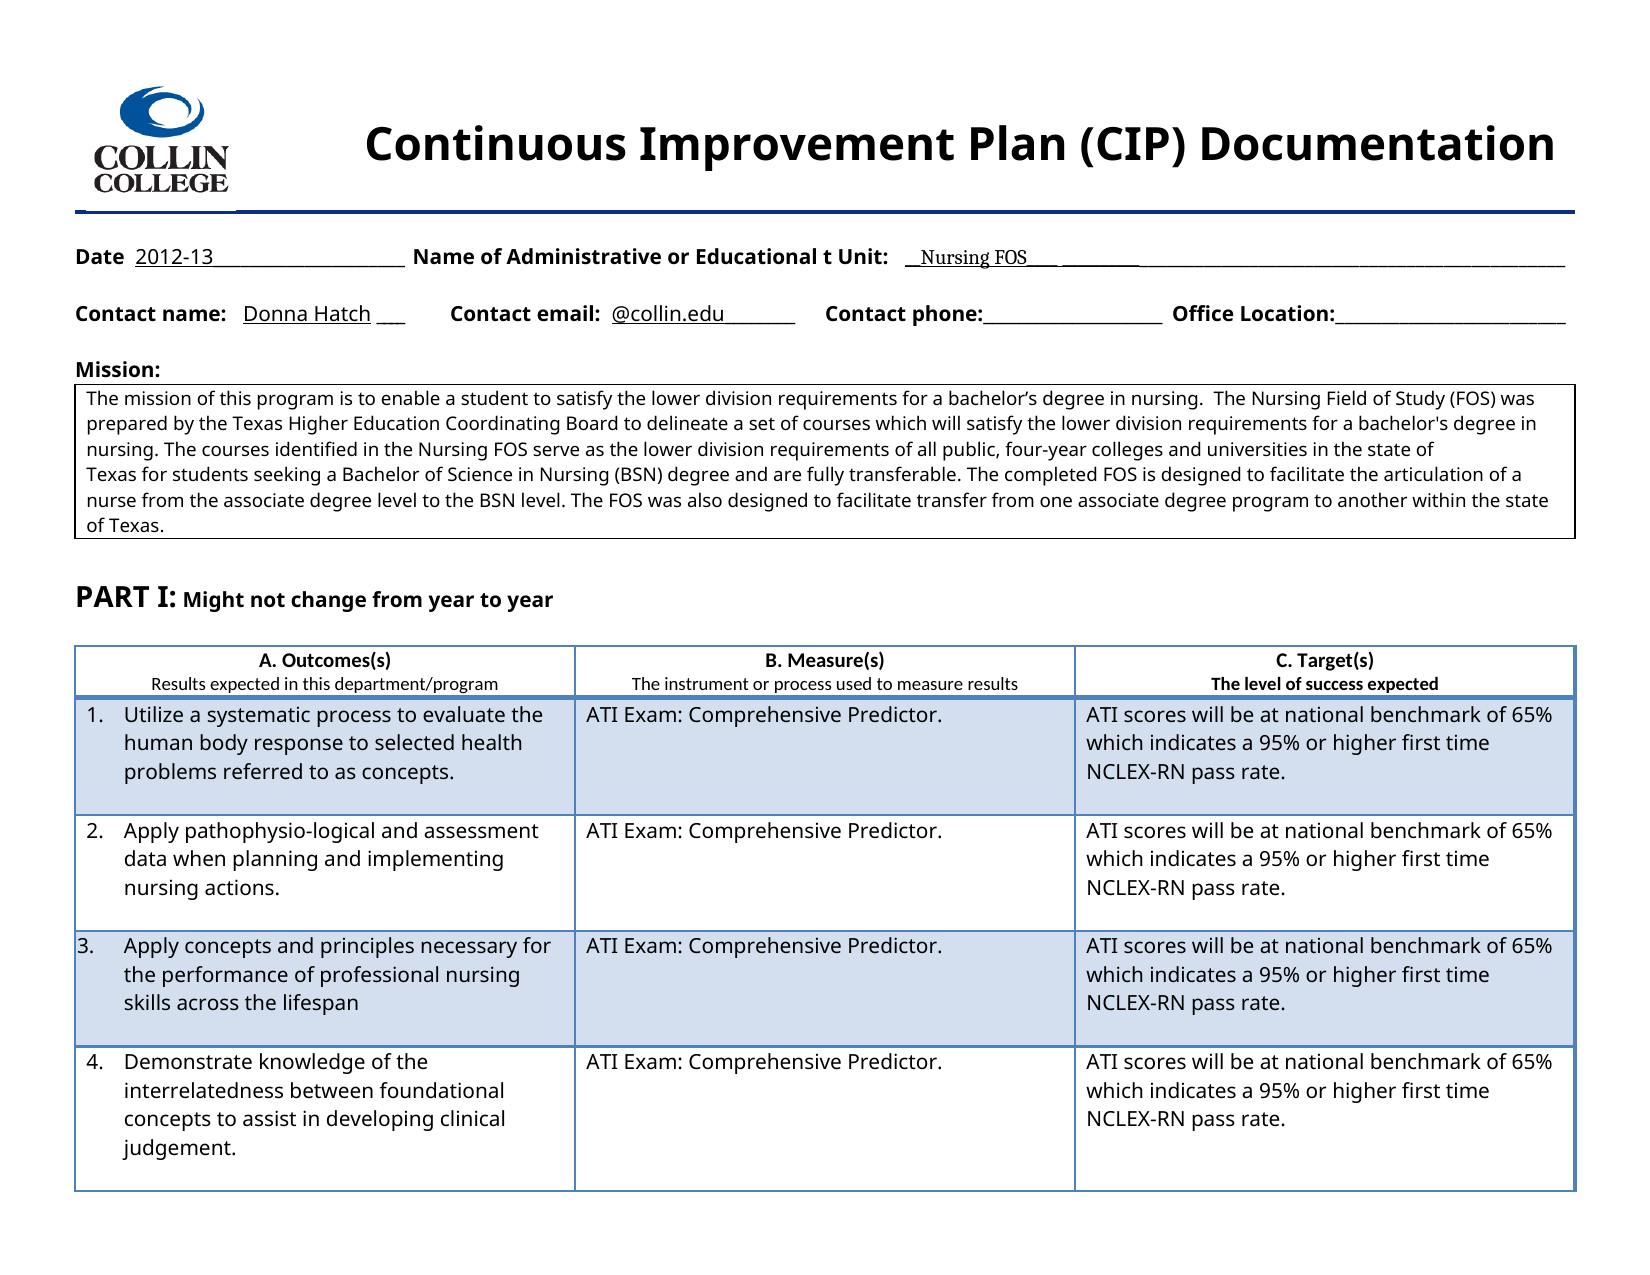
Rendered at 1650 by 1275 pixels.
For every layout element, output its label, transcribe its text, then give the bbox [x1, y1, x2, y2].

table_cell Apply pathophysio-logical and assessment data when planning and implementing nursing actions. [76, 816, 574, 929]
table_header The mission of this program is to enable a student to satisfy the lower division requirements for a bachelor’s degree in nursing. The Nursing Field of Study (FOS) was prepared by the Texas Higher Education Coordinating Board to delineate a set of courses which will satisfy the lower division requirements for a bachelor's degree in nursing. The courses identified in the Nursing FOS serve as the lower division requirements of all public, four-year colleges and universities in the state of Texas for students seeking a Bachelor of Science in Nursing (BSN) degree and are fully transferable. The completed FOS is designed to facilitate the articulation of a nurse from the associate degree level to the BSN level. The FOS was also designed to facilitate transfer from one associate degree program to another within the state of Texas. [76, 385, 1574, 538]
table_cell ATI Exam: Comprehensive Predictor. [576, 932, 1074, 1045]
table_cell ATI Exam: Comprehensive Predictor. [576, 1048, 1074, 1190]
table_cell ATI scores will be at national benchmark of 65% which indicates a 95% or higher first time NCLEX-RN pass rate. [1076, 932, 1573, 1045]
table_header A. Outcomes(s) Results expected in this department/program [76, 647, 574, 695]
table_cell Demonstrate knowledge of the interrelatedness between foundational concepts to assist in developing clinical judgement. [76, 1048, 574, 1190]
text PART I: Might not change from year to year [75, 577, 1575, 616]
table_cell Apply concepts and principles necessary for the performance of professional nursing skills across the lifespan [76, 932, 574, 1045]
text Contact name: Donna Hatch Contact email: @collin.edu Contact phone: Office Location: [75, 299, 1575, 327]
table_header C. Target(s) The level of success expected [1076, 647, 1573, 695]
table_cell ATI scores will be at national benchmark of 65% which indicates a 95% or higher first time NCLEX-RN pass rate. [1076, 816, 1573, 929]
table_cell Utilize a systematic process to evaluate the human body response to selected health problems referred to as concepts. [76, 700, 574, 814]
picture [86, 75, 237, 211]
text Date 2012-13 Name of Administrative or Educational t Unit: __Nursing FOS____ __________ [75, 242, 1575, 270]
text Mission: [75, 356, 1575, 384]
table_header B. Measure(s) The instrument or process used to measure results [576, 647, 1074, 695]
table_cell ATI scores will be at national benchmark of 65% which indicates a 95% or higher first time NCLEX-RN pass rate. [1076, 1048, 1573, 1190]
table_cell ATI Exam: Comprehensive Predictor. [576, 816, 1074, 929]
table_cell ATI Exam: Comprehensive Predictor. [576, 700, 1074, 814]
table_cell ATI scores will be at national benchmark of 65% which indicates a 95% or higher first time NCLEX-RN pass rate. [1076, 700, 1573, 814]
